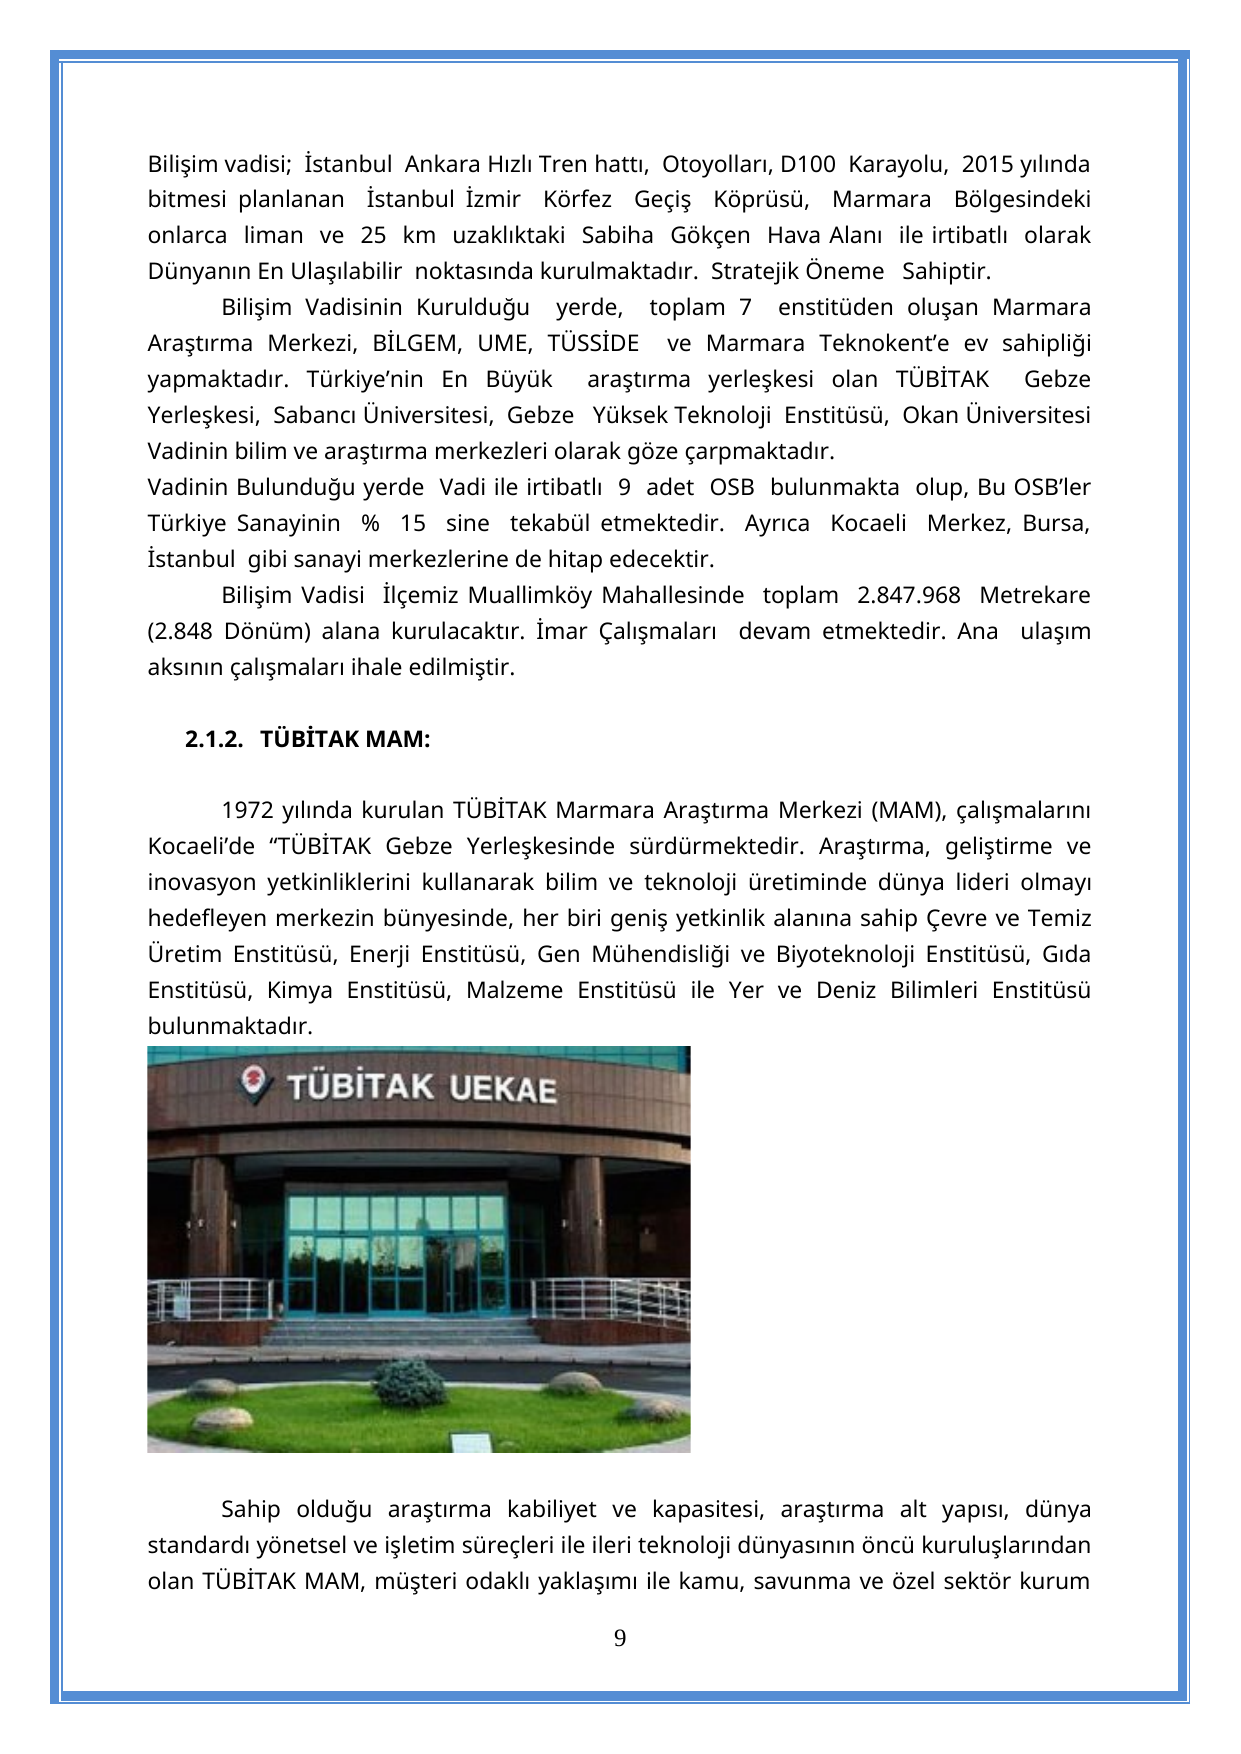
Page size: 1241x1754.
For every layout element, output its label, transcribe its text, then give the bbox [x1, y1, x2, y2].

text Bilişim Vadisinin Kurulduğu yerde, toplam 7 enstitüden oluşan Marmara Araştırma Merkezi, BİLGEM, UME, TÜSSİDE ve Marmara Teknokent’e ev sahipliği yapmaktadır. Türkiye’nin En Büyük araştırma yerleşkesi olan TÜBİTAK Gebze Yerleşkesi, Sabancı Üniversitesi, Gebze Yüksek Teknoloji Enstitüsü, Okan Üniversitesi Vadinin bilim ve araştırma merkezleri olarak göze çarpmaktadır. [147, 291, 1093, 466]
picture [147, 1046, 691, 1453]
text Bilişim Vadisi İlçemiz Muallimköy Mahallesinde toplam 2.847.968 Metrekare (2.848 Dönüm) alana kurulacaktır. İmar Çalışmaları devam etmektedir. Ana ulaşım aksının çalışmaları ihale edilmiştir. [147, 579, 1093, 682]
list TÜBİTAK MAM: [185, 722, 1093, 754]
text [147, 1493, 1093, 1596]
text 1972 yılında kurulan TÜBİTAK Marmara Araştırma Merkezi (MAM), çalışmalarını Kocaeli’de “TÜBİTAK Gebze Yerleşkesinde sürdürmektedir. Araştırma, geliştirme ve inovasyon yetkinliklerini kullanarak bilim ve teknoloji üretiminde dünya lideri olmayı hedefleyen merkezin bünyesinde, her biri geniş yetkinlik alanına sahip Çevre ve Temiz Üretim Enstitüsü, Enerji Enstitüsü, Gen Mühendisliği ve Biyoteknoloji Enstitüsü, Gıda Enstitüsü, Kimya Enstitüsü, Malzeme Enstitüsü ile Yer ve Deniz Bilimleri Enstitüsü bulunmaktadır. [147, 794, 1093, 1041]
text Vadinin Bulunduğu yerde Vadi ile irtibatlı 9 adet OSB bulunmakta olup, Bu OSB’ler Türkiye Sanayinin % 15 sine tekabül etmektedir. Ayrıca Kocaeli Merkez, Bursa, İstanbul gibi sanayi merkezlerine de hitap edecektir. [147, 471, 1093, 574]
text Bilişim vadisi; İstanbul Ankara Hızlı Tren hattı, Otoyolları, D100 Karayolu, 2015 yılında bitmesi planlanan İstanbul İzmir Körfez Geçiş Köprüsü, Marmara Bölgesindeki onlarca liman ve 25 km uzaklıktaki Sabiha Gökçen Hava Alanı ile irtibatlı olarak Dünyanın En Ulaşılabilir noktasında kurulmaktadır. Stratejik Öneme Sahiptir. [147, 147, 1093, 287]
